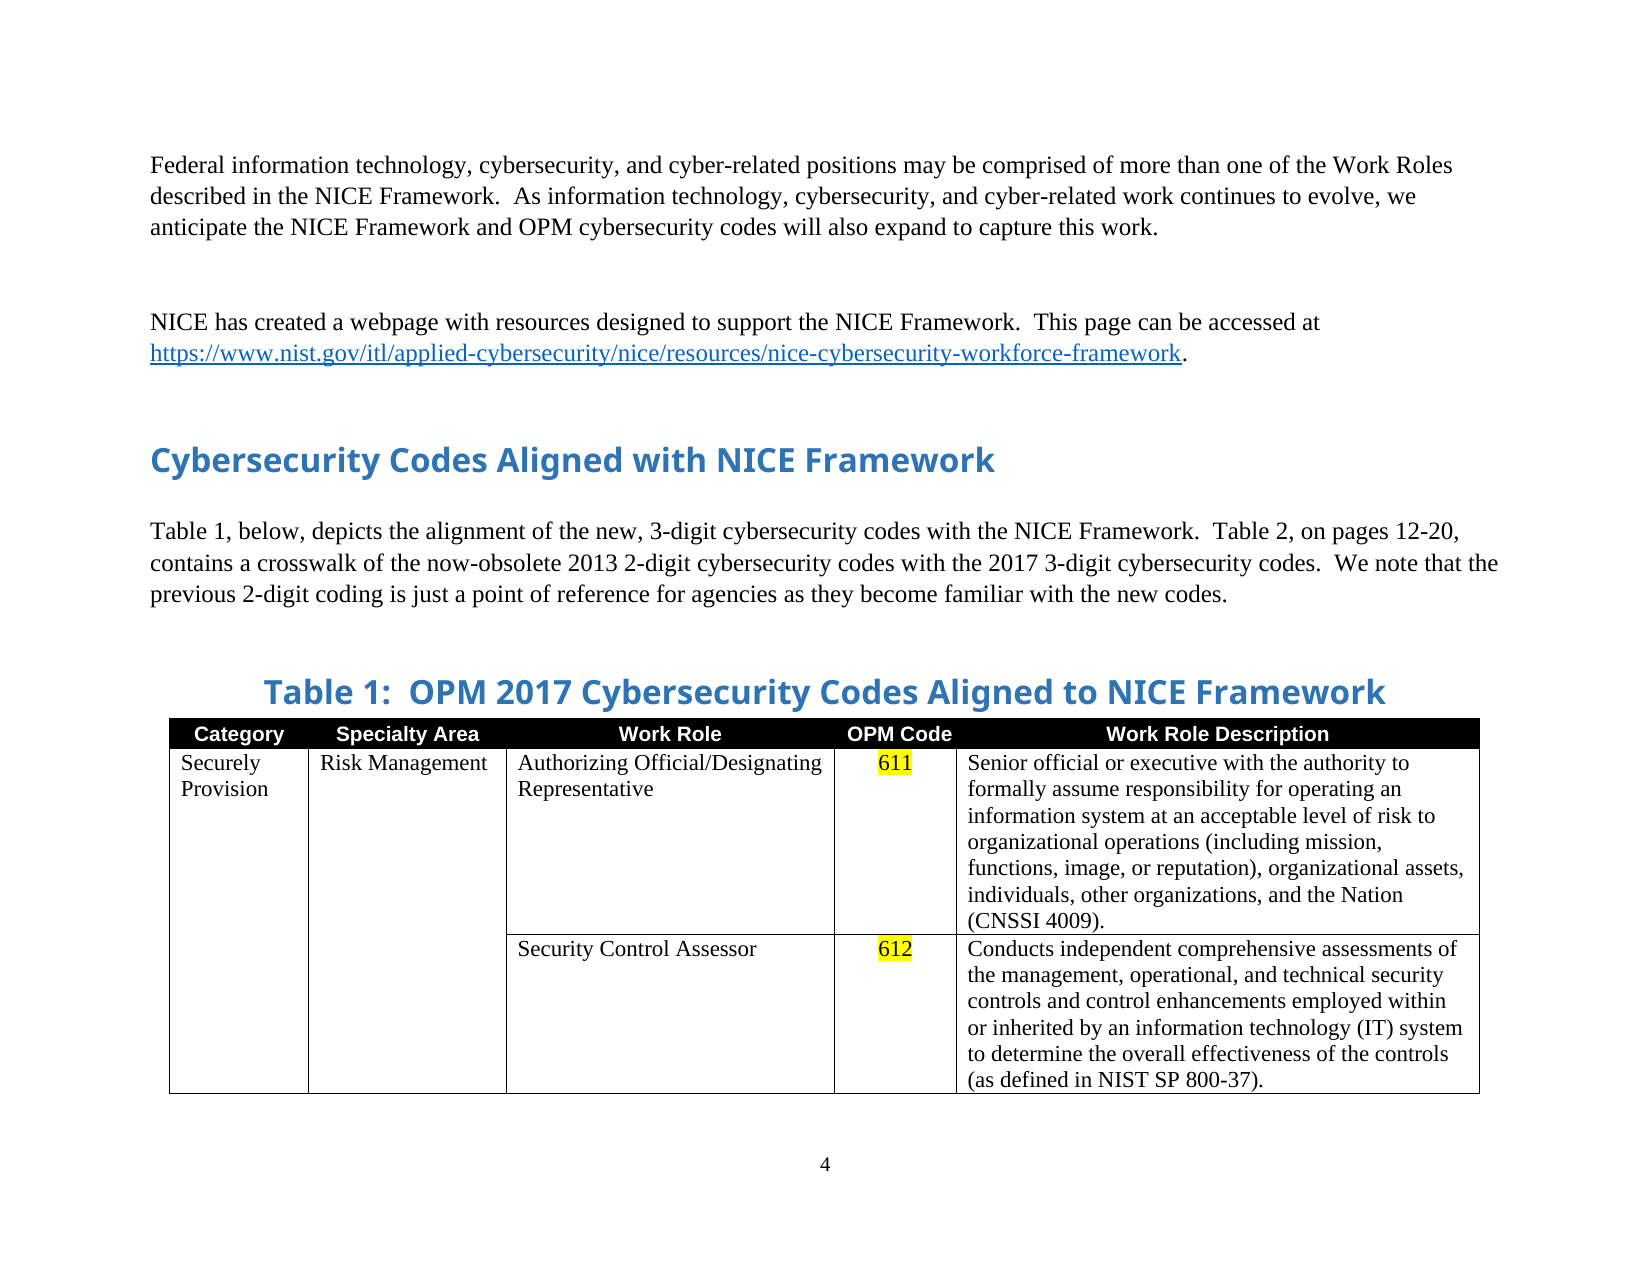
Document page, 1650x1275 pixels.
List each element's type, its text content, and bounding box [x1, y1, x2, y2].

table_header Category [170, 719, 308, 748]
table_header Work Role [507, 719, 834, 748]
table_cell Risk Management [309, 749, 506, 1093]
table_cell Security Control Assessor [507, 935, 834, 1093]
text NICE has created a webpage with resources designed to support the NICE Framework. This page can be accessed at https://www.nist.gov/itl/applied-cybersecurity/nice/resources/nice-cybersecurity-workforce-framework. [150, 307, 1500, 367]
table_cell 612 [835, 935, 956, 1093]
table_header Specialty Area [309, 719, 506, 748]
table_cell 611 [835, 749, 956, 933]
text Table 1, below, depicts the alignment of the new, 3-digit cybersecurity codes with the NICE Framework. Table 2, on pages 12-20, contains a crosswalk of the now-obsolete 2013 2-digit cybersecurity codes with the 2017 3-digit cybersecurity codes. We note that the previous 2-digit coding is just a point of reference for agencies as they become familiar with the new codes. [150, 517, 1500, 607]
text Federal information technology, cybersecurity, and cyber-related positions may be comprised of more than one of the Work Roles described in the NICE Framework. As information technology, cybersecurity, and cyber-related work continues to evolve, we anticipate the NICE Framework and OPM cybersecurity codes will also expand to capture this work. [150, 150, 1500, 241]
table_cell Senior official or executive with the authority to formally assume responsibility for operating an information system at an acceptable level of risk to organizational operations (including mission, functions, image, or reputation), organizational assets, individuals, other organizations, and the Nation (CNSSI 4009). [957, 749, 1479, 933]
table_cell Conducts independent comprehensive assessments of the management, operational, and technical security controls and control enhancements employed within or inherited by an information technology (IT) system to determine the overall effectiveness of the controls (as defined in NIST SP 800-37). [957, 935, 1479, 1093]
table_cell Securely Provision [170, 749, 308, 1093]
table_cell Authorizing Official/Designating Representative [507, 749, 834, 933]
table_header OPM Code [835, 719, 956, 748]
text Table 1: OPM 2017 Cybersecurity Codes Aligned to NICE Framework [150, 669, 1500, 714]
table_header Work Role Description [957, 719, 1479, 748]
text Cybersecurity Codes Aligned with NICE Framework [150, 437, 1500, 483]
